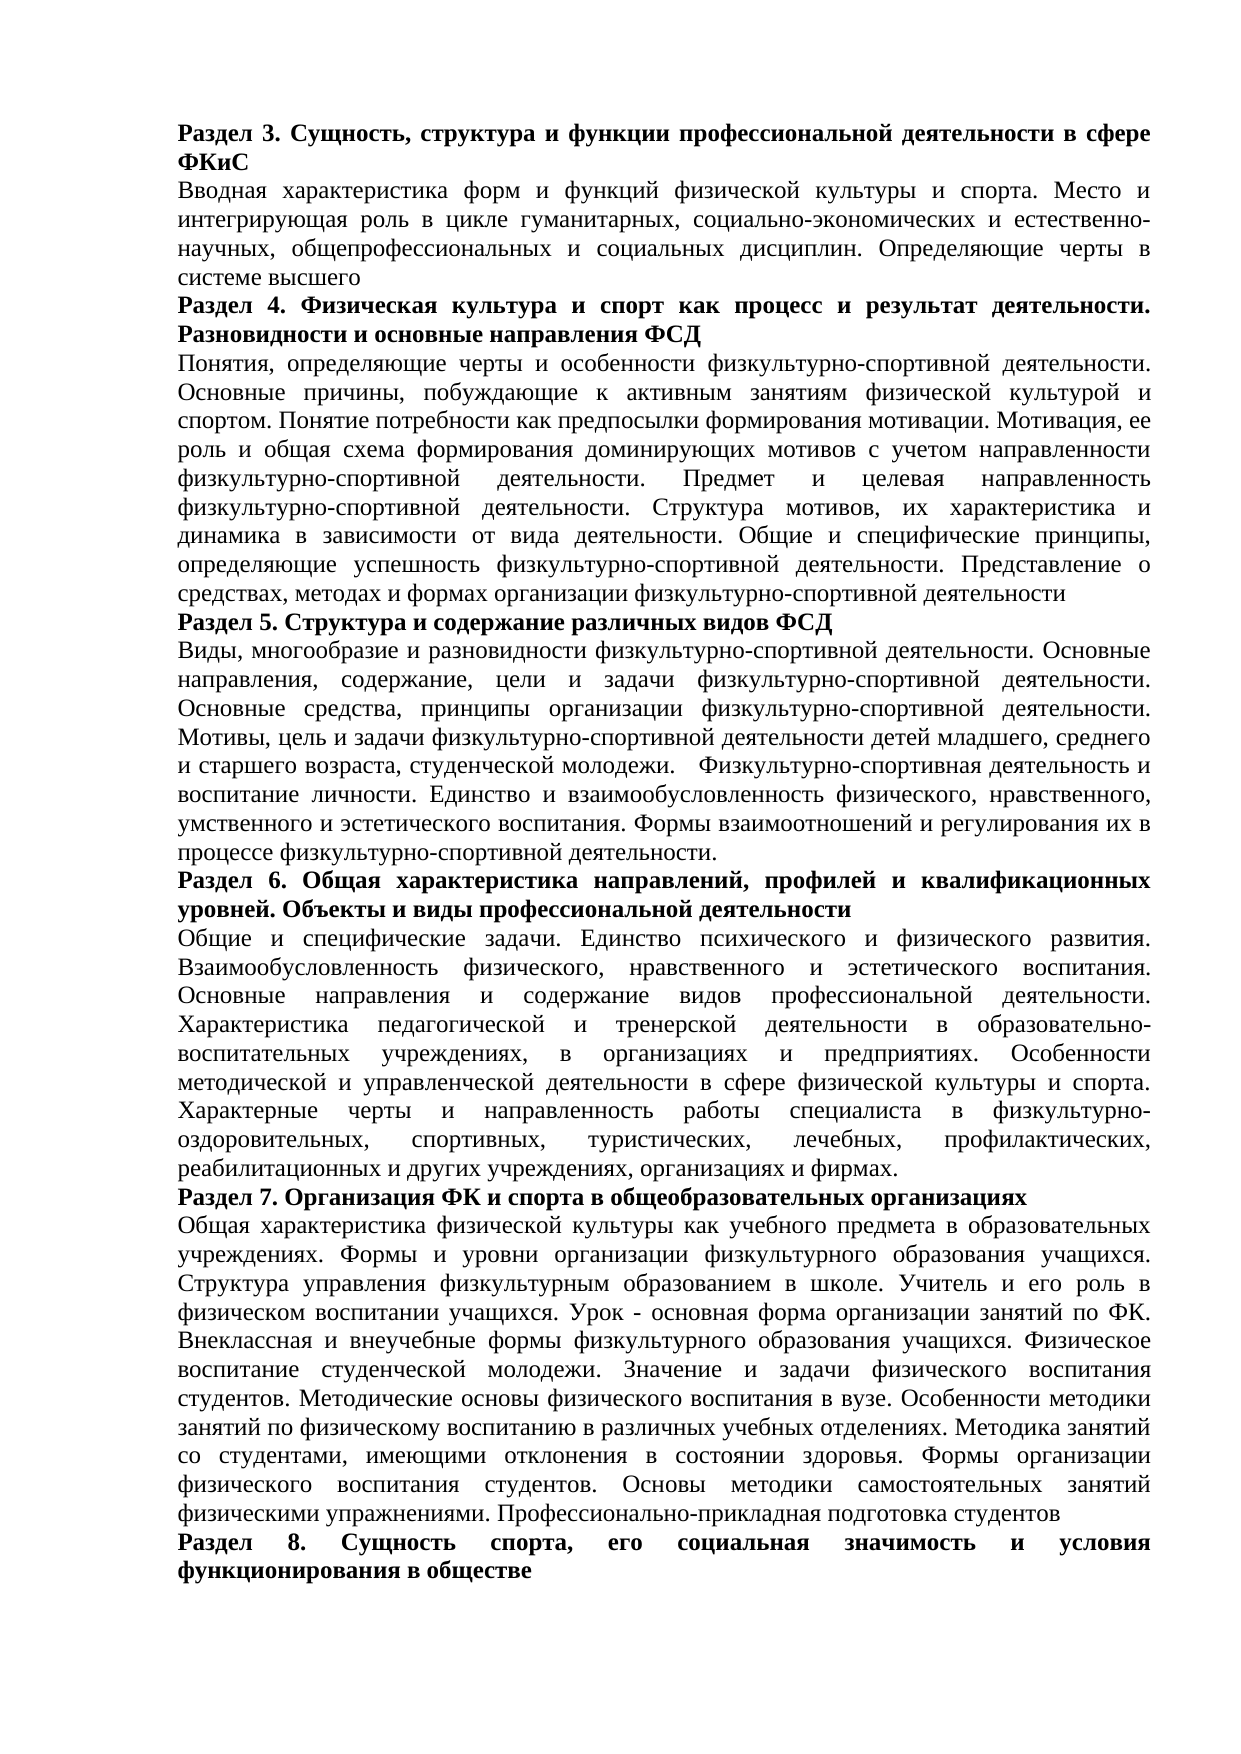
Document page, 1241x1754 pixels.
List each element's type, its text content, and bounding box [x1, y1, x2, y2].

text Виды, многообразие и разновидности физкультурно-спортивной деятельности. Основные направления, содержание, цели и задачи физкультурно-спортивной деятельности. Основные средства, принципы организации физкультурно-спортивной деятельности. Мотивы, цель и задачи физкультурно-спортивной деятельности детей младшего, среднего и старшего возраста, студенческой молодежи. Физкультурно-спортивная деятельность и воспитание личности. Единство и взаимообусловленность физического, нравственного, умственного и эстетического воспитания. Формы взаимоотношений и регулирования их в процессе физкультурно-спортивной деятельности. [177, 636, 1152, 866]
text Раздел 6. Общая характеристика направлений, профилей и квалификационных уровней. Объекты и виды профессиональной деятельности [177, 866, 1152, 923]
text Раздел 5. Структура и содержание различных видов ФСД [177, 607, 1152, 636]
text Раздел 3. Сущность, структура и функции профессиональной деятельности в сфере ФКиС [177, 118, 1152, 176]
text Понятия, определяющие черты и особенности физкультурно-спортивной деятельности. Основные причины, побуждающие к активным занятиям физической культурой и спортом. Понятие потребности как предпосылки формирования мотивации. Мотивация, ее роль и общая схема формирования доминирующих мотивов с учетом направленности физкультурно-спортивной деятельности. Предмет и целевая направленность физкультурно-спортивной деятельности. Структура мотивов, их характеристика и динамика в зависимости от вида деятельности. Общие и специфические принципы, определяющие успешность физкультурно-спортивной деятельности. Представление о средствах, методах и формах организации физкультурно-спортивной деятельности [177, 348, 1152, 607]
text Раздел 7. Организация ФК и спорта в общеобразовательных организациях [177, 1182, 1152, 1211]
text Раздел 4. Физическая культура и спорт как процесс и результат деятельности. Разновидности и основные направления ФСД [177, 291, 1152, 348]
text Общие и специфические задачи. Единство психического и физического развития. Взаимообусловленность физического, нравственного и эстетического воспитания. Основные направления и содержание видов профессиональной деятельности. Характеристика педагогической и тренерской деятельности в образовательно-воспитательных учреждениях, в организациях и предприятиях. Особенности методической и управленческой деятельности в сфере физической культуры и спорта. Характерные черты и направленность работы специалиста в физкультурно-оздоровительных, спортивных, туристических, лечебных, профилактических, реабилитационных и других учреждениях, организациях и фирмах. [177, 923, 1152, 1182]
text Раздел 8. Сущность спорта, его социальная значимость и условия функционирования в обществе [177, 1527, 1152, 1584]
text Общая характеристика физической культуры как учебного предмета в образовательных учреждениях. Формы и уровни организации физкультурного образования учащихся. Структура управления физкультурным образованием в школе. Учитель и его роль в физическом воспитании учащихся. Урок - основная форма организации занятий по ФК. Внеклассная и внеучебные формы физкультурного образования учащихся. Физическое воспитание студенческой молодежи. Значение и задачи физического воспитания студентов. Методические основы физического воспитания в вузе. Особенности методики занятий по физическому воспитанию в различных учебных отделениях. Методика занятий со студентами, имеющими отклонения в состоянии здоровья. Формы организации физического воспитания студентов. Основы методики самостоятельных занятий физическими упражнениями. Профессионально-прикладная подготовка студентов [177, 1211, 1152, 1527]
text Вводная характеристика форм и функций физической культуры и спорта. Место и интегрирующая роль в цикле гуманитарных, социально-экономических и естественно-научных, общепрофессиональных и социальных дисциплин. Определяющие черты в системе высшего [177, 176, 1152, 291]
